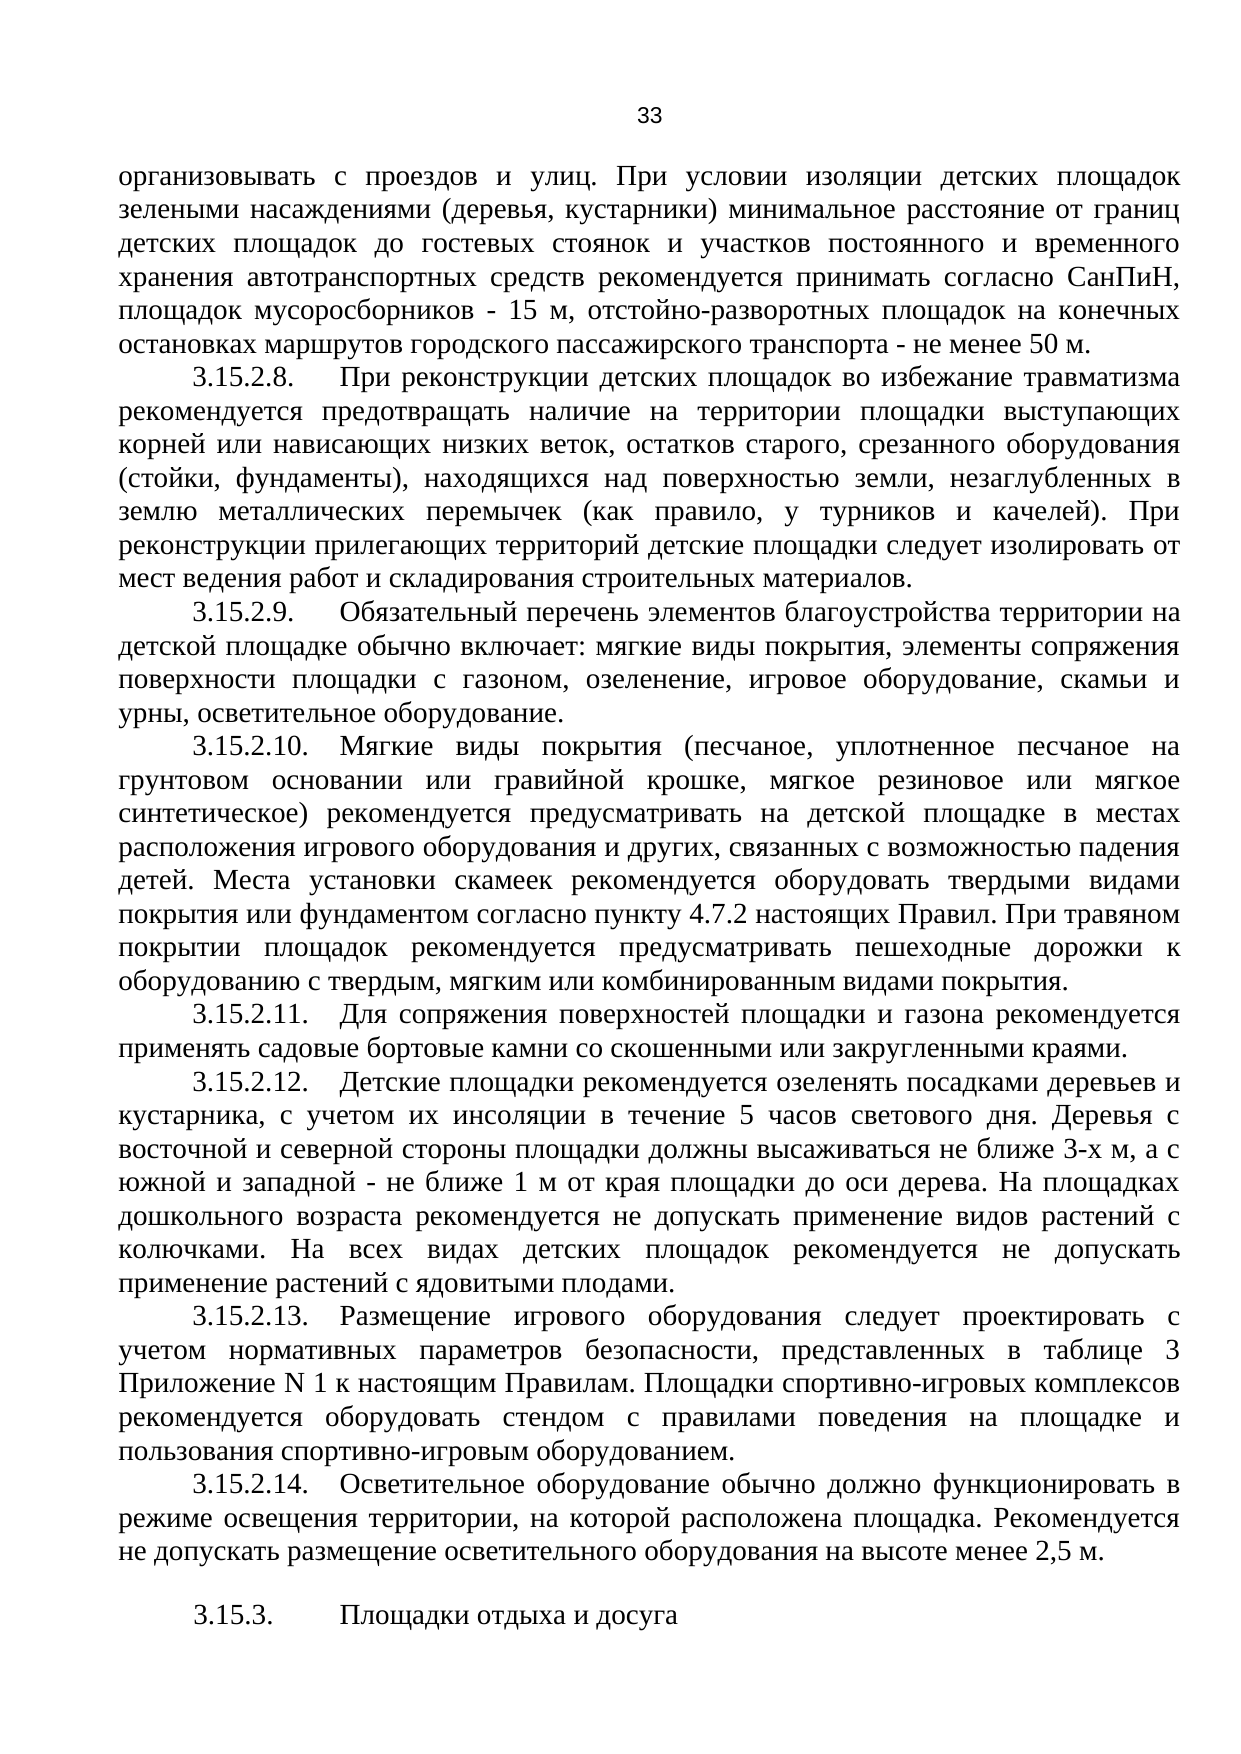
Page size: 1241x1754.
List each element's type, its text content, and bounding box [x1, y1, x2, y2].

list Детские площадки рекомендуется озеленять посадками деревьев и кустарника, с учетом их инсоляции в течение 5 часов светового дня. Деревья с восточной и северной стороны площадки должны высаживаться не ближе 3-х м, а с южной и западной - не ближе от края площадки до оси дерева. На площадках дошкольного возраста рекомендуется не допускать применение видов растений с колючками. На всех видах детских площадок рекомендуется не допускать применение растений с ядовитыми плодами. [118, 1064, 1181, 1298]
list Размещение игрового оборудования следует проектировать с учетом нормативных параметров безопасности, представленных в таблице 3 Приложение N 1 к настоящим Правилам. Площадки спортивно-игровых комплексов рекомендуется оборудовать стендом с правилами поведения на площадке и пользования спортивно-игровым оборудованием. [118, 1298, 1181, 1466]
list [118, 158, 1181, 359]
list Площадки отдыха и досуга [118, 1597, 1181, 1631]
list Осветительное оборудование обычно должно функционировать в режиме освещения территории, на которой расположена площадка. Рекомендуется не допускать размещение осветительного оборудования на высоте менее . [118, 1466, 1181, 1567]
list Для сопряжения поверхностей площадки и газона рекомендуется применять садовые бортовые камни со скошенными или закругленными краями. [118, 997, 1181, 1064]
list Обязательный перечень элементов благоустройства территории на детской площадке обычно включает: мягкие виды покрытия, элементы сопряжения поверхности площадки с газоном, озеленение, игровое оборудование, скамьи и урны, осветительное оборудование. [118, 594, 1181, 728]
list Мягкие виды покрытия (песчаное, уплотненное песчаное на грунтовом основании или гравийной крошке, мягкое резиновое или мягкое синтетическое) рекомендуется предусматривать на детской площадке в местах расположения игрового оборудования и других, связанных с возможностью падения детей. Места установки скамеек рекомендуется оборудовать твердыми видами покрытия или фундаментом согласно пункту 4.7.2 настоящих Правил. При травяном покрытии площадок рекомендуется предусматривать пешеходные дорожки к оборудованию с твердым, мягким или комбинированным видами покрытия. [118, 728, 1181, 997]
list При реконструкции детских площадок во избежание травматизма рекомендуется предотвращать наличие на территории площадки выступающих корней или нависающих низких веток, остатков старого, срезанного оборудования (стойки, фундаменты), находящихся над поверхностью земли, незаглубленных в землю металлических перемычек (как правило, у турников и качелей). При реконструкции прилегающих территорий детские площадки следует изолировать от мест ведения работ и складирования строительных материалов. [118, 359, 1181, 594]
